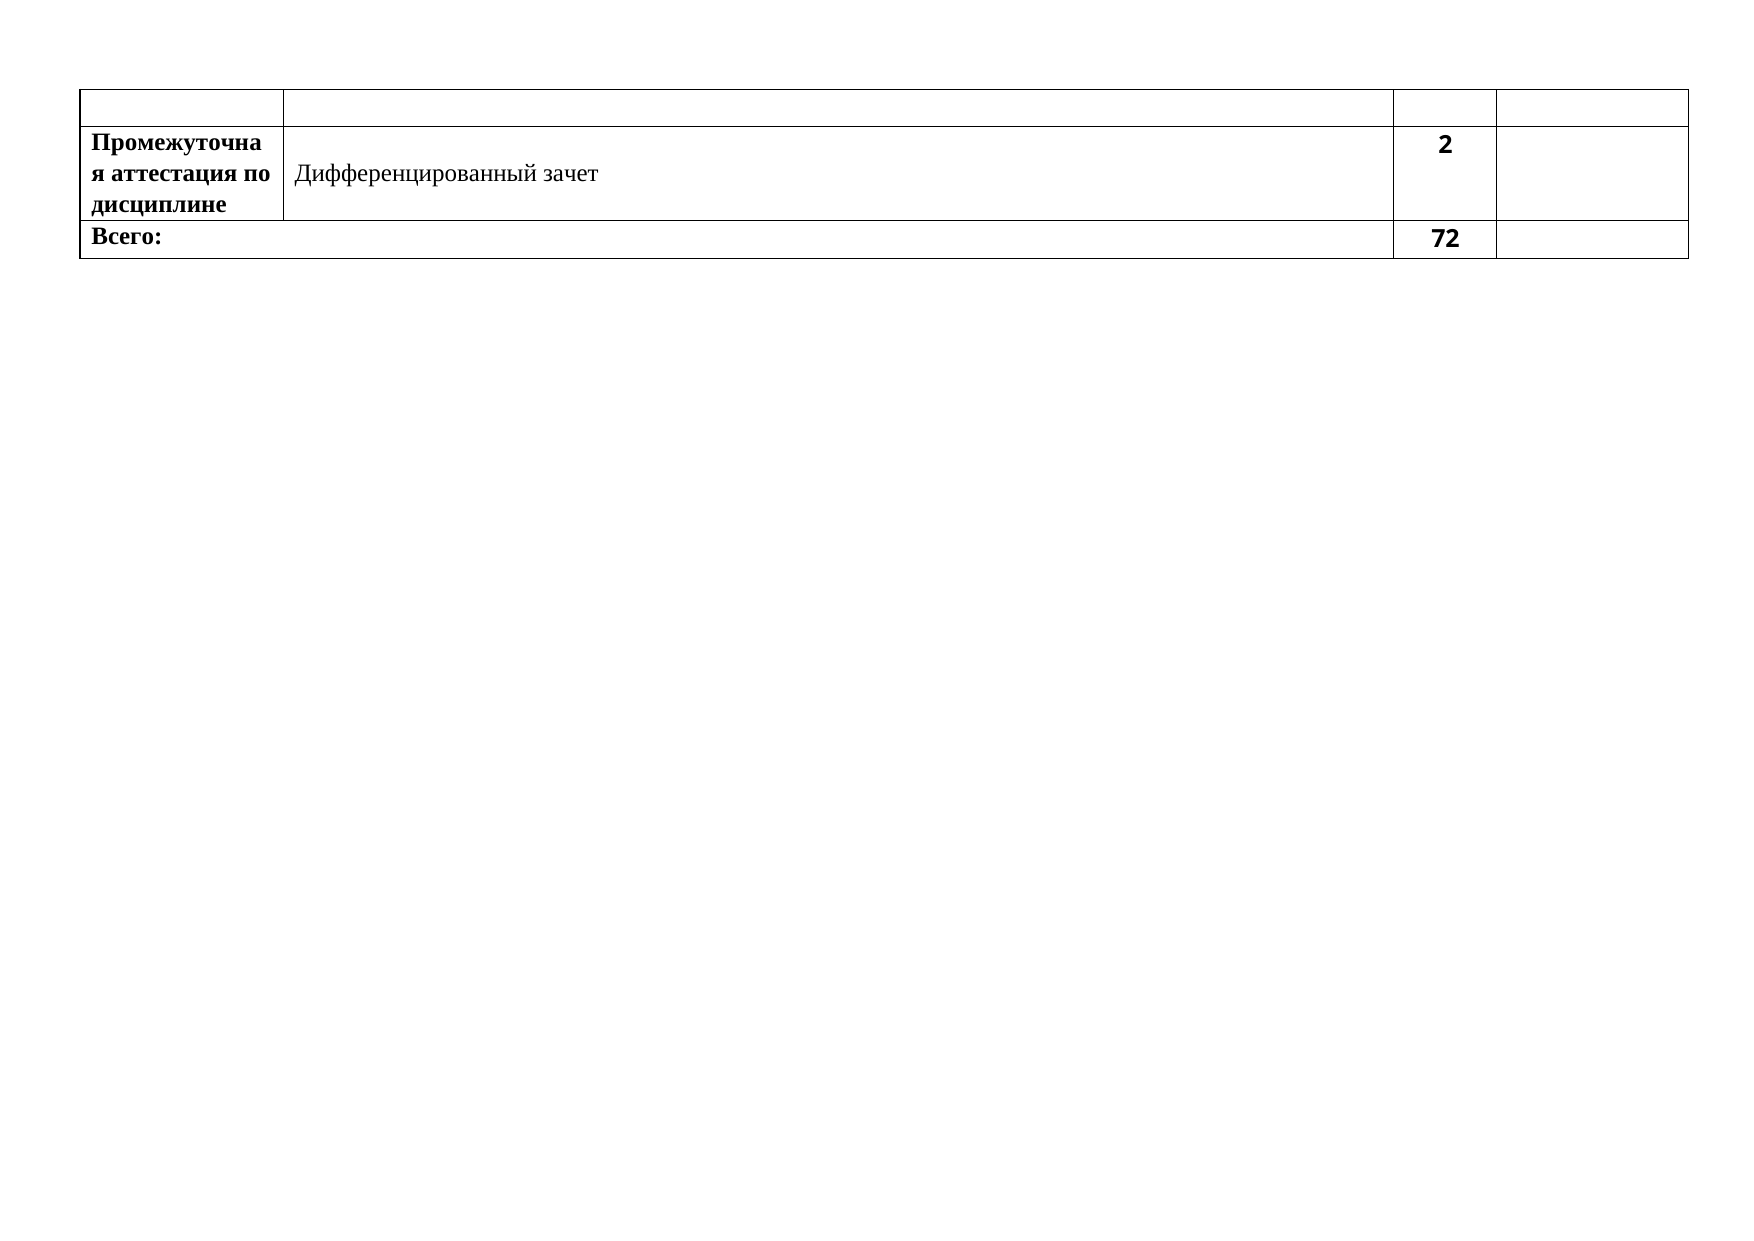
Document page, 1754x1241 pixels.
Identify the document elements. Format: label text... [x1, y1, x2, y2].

table_cell [1497, 221, 1688, 257]
table_cell Всего: [81, 221, 1393, 257]
table_cell 2 [1394, 127, 1496, 220]
table_cell [1497, 127, 1688, 220]
table_cell 2 [1394, 90, 1496, 126]
table_cell Дифференцированный зачет [284, 127, 1393, 220]
table_cell 72 [1394, 221, 1496, 257]
table_cell Промежуточная аттестация по дисциплине [81, 127, 283, 220]
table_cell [284, 90, 1393, 126]
